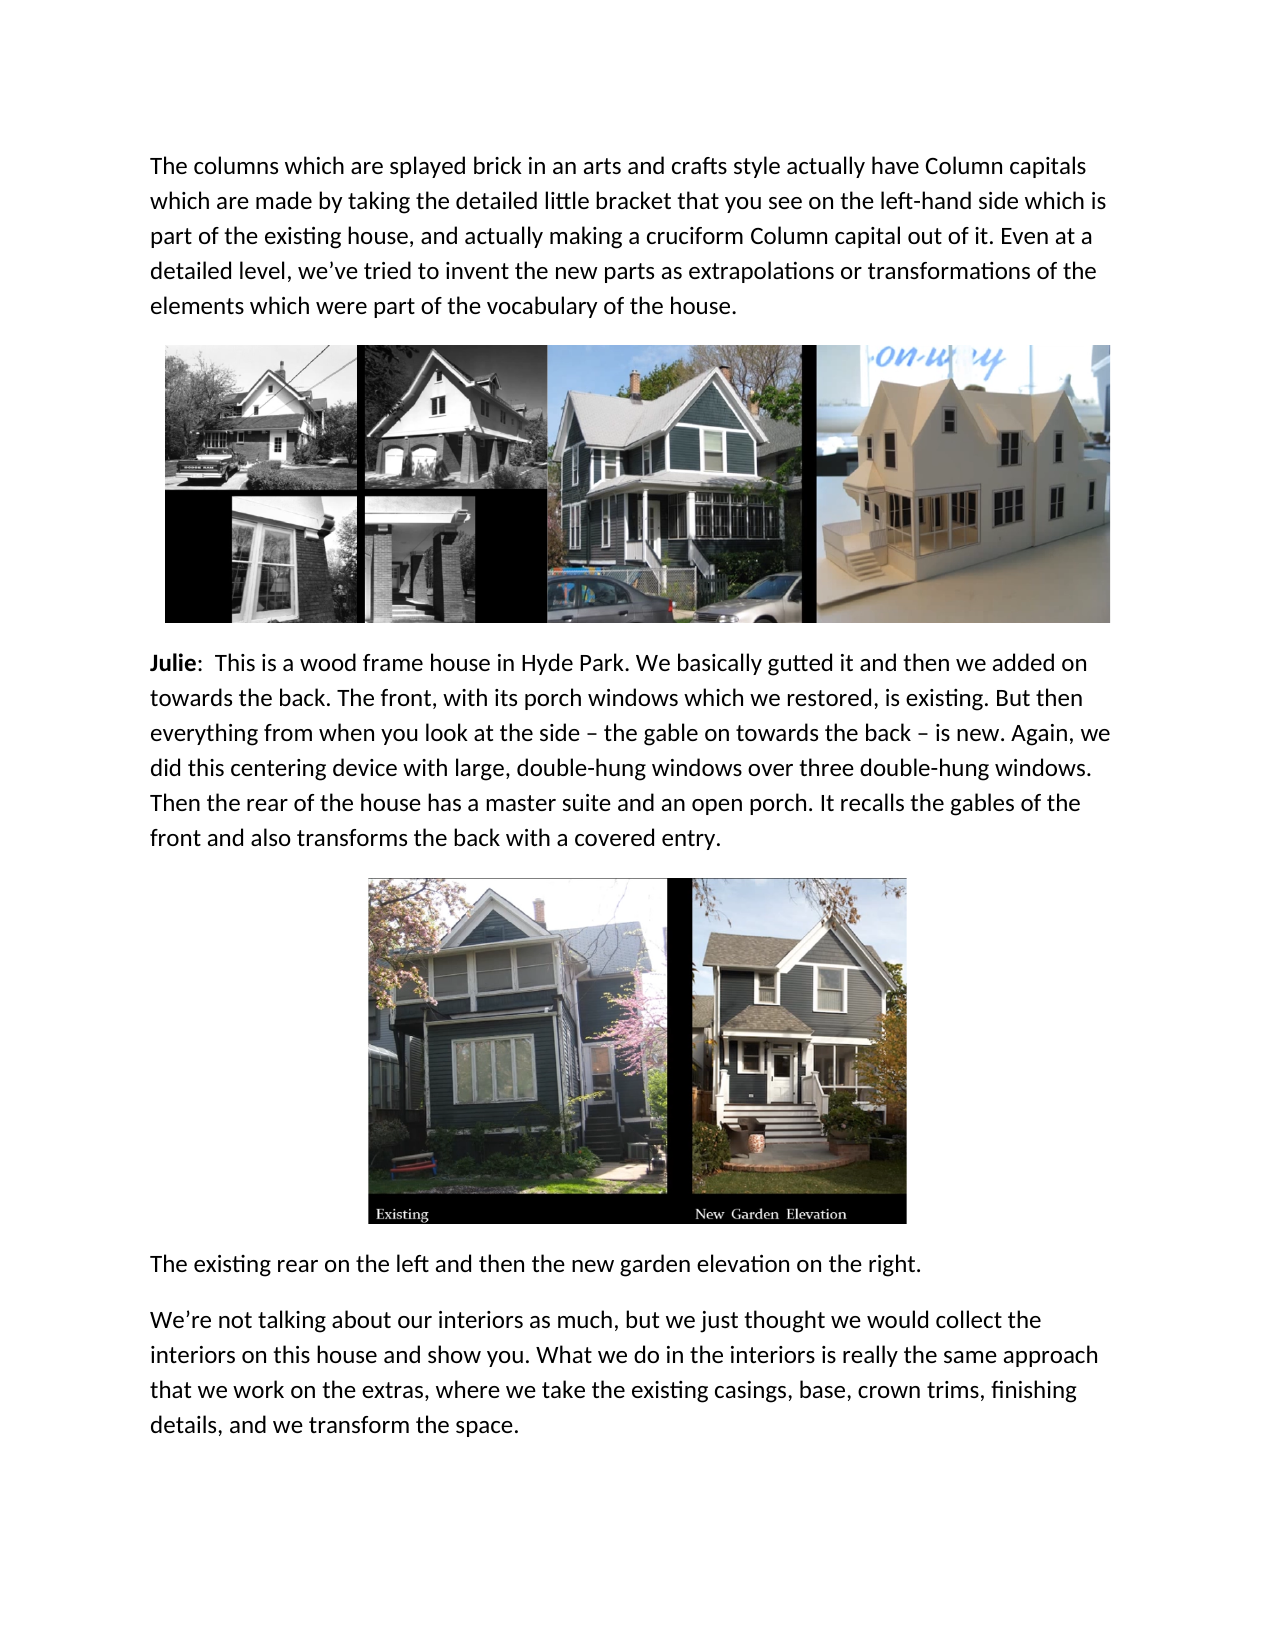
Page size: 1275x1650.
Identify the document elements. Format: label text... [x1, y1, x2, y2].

text The columns which are splayed brick in an arts and crafts style actually have Column capitals which are made by taking the detailed little bracket that you see on the left-hand side which is part of the existing house, and actually making a cruciform Column capital out of it. Even at a detailed level, we’ve tried to invent the new parts as extrapolations or transformations of the elements which were part of the vocabulary of the house. [150, 150, 1125, 321]
text Julie: This is a wood frame house in Hyde Park. We basically gutted it and then we added on towards the back. The front, with its porch windows which we restored, is existing. But then everything from when you look at the side – the gable on towards the back – is new. Again, we did this centering device with large, double-hung windows over three double-hung windows. Then the rear of the house has a master suite and an open porch. It recalls the gables of the front and also transforms the back with a covered entry. [150, 647, 1125, 853]
picture [165, 345, 1111, 623]
text We’re not talking about our interiors as much, but we just thought we would collect the interiors on this house and show you. What we do in the interiors is really the same approach that we work on the extras, where we take the existing casings, base, crown trims, finishing details, and we transform the space. [150, 1304, 1125, 1440]
text The existing rear on the left and then the new garden elevation on the right. [150, 1248, 1125, 1279]
picture [368, 878, 907, 1224]
